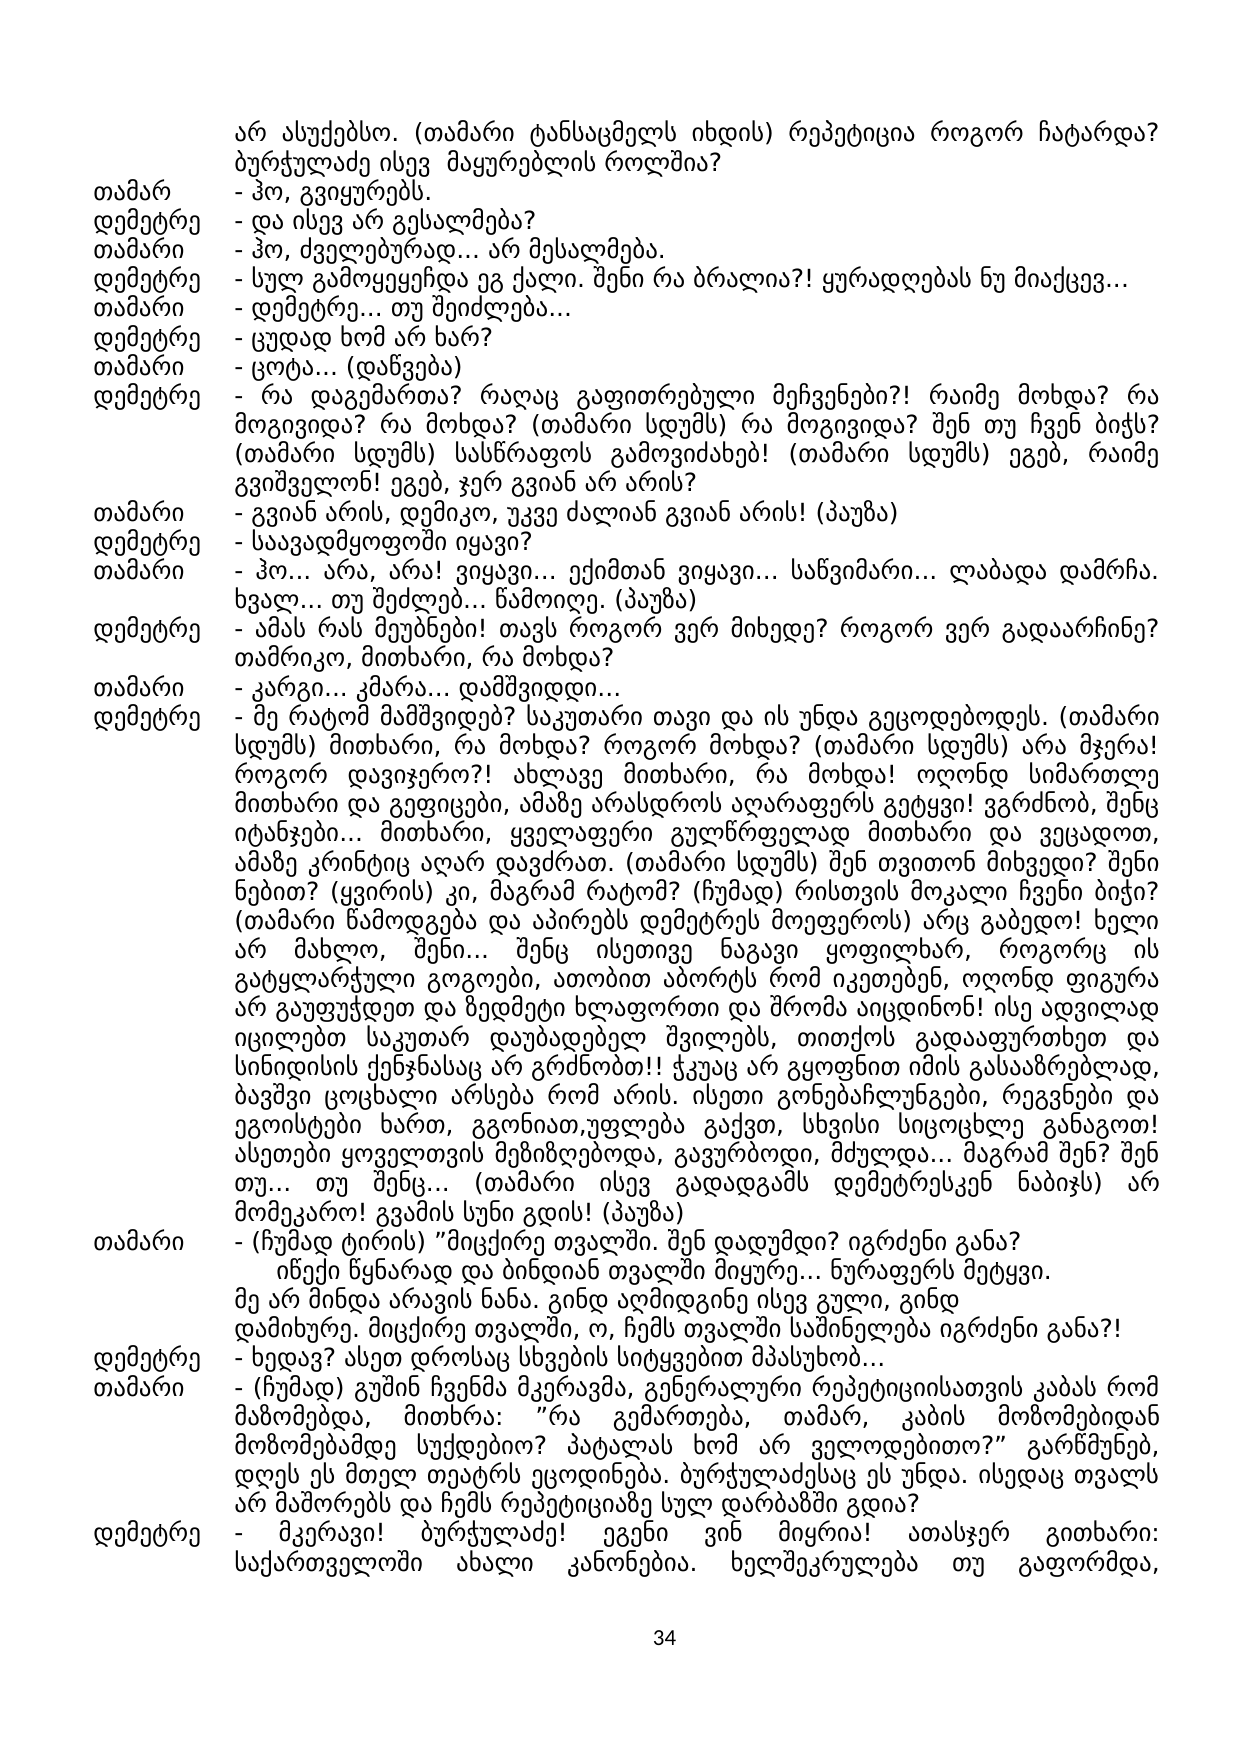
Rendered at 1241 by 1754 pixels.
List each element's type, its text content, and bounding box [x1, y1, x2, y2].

text დემეტრე - სულ გამოყეყეჩდა ეგ ქალი. შენი რა ბრალია?! ყურადღებას ნუ მიაქცევ... [93, 264, 1161, 293]
text დემეტრე - ამას რას მეუბნები! თავს როგორ ვერ მიხედე? როგორ ვერ გადაარჩინე? თამრიკო, მითხარი, რა მოხდა? [93, 614, 1161, 673]
text თამარი - ჰო, ძველებურად... არ მესალმება. [93, 235, 1161, 264]
text დამიხურე. მიცქირე თვალში, ო, ჩემს თვალში საშინელება იგრძენი განა?! [93, 1314, 1161, 1343]
text თამარი - გვიან არის, დემიკო, უკვე ძალიან გვიან არის! (პაუზა) [93, 498, 1161, 527]
text დემეტრე - და ისევ არ გესალმება? [93, 206, 1161, 235]
text თამარი - (ჩუმად ტირის) ”მიცქირე თვალში. შენ დადუმდი? იგრძენი განა? [93, 1227, 1161, 1256]
text დემეტრე - ხედავ? ასეთ დროსაც სხვების სიტყვებით მპასუხობ... [93, 1343, 1161, 1373]
text თამარი - ჰო... არა, არა! ვიყავი... ექიმთან ვიყავი... საწვიმარი... ლაბადა დამრჩა. ხვალ... თუ შეძლებ... წამოიღე. (პაუზა) [93, 556, 1161, 614]
text დემეტრე - საავადმყოფოში იყავი? [93, 527, 1161, 556]
text თამარი - დემეტრე... თუ შეიძლება... [93, 293, 1161, 323]
text დემეტრე - მე რატომ მამშვიდებ? საკუთარი თავი და ის უნდა გეცოდებოდეს. (თამარი სდუმს) მითხარი, რა მოხდა? როგორ მოხდა? (თამარი სდუმს) არა მჯერა! როგორ დავიჯერო?! ახლავე მითხარი, რა მოხდა! ოღონდ სიმართლე მითხარი და გეფიცები, ამაზე არასდროს აღარაფერს გეტყვი! ვგრძნობ, შენც იტანჯები... მითხარი, ყველაფერი გულწრფელად მითხარი და ვეცადოთ, ამაზე კრინტიც აღარ დავძრათ. (თამარი სდუმს) შენ თვითონ მიხვედი? შენი ნებით? (ყვირის) კი, მაგრამ რატომ? (ჩუმად) რისთვის მოკალი ჩვენი ბიჭი? (თამარი წამოდგება და აპირებს დემეტრეს მოეფეროს) არც გაბედო! ხელი არ მახლო, შენი... შენც ისეთივე ნაგავი ყოფილხარ, როგორც ის გატყლარჭული გოგოები, ათობით აბორტს რომ იკეთებენ, ოღონდ ფიგურა არ გაუფუჭდეთ და ზედმეტი ხლაფორთი და შრომა აიცდინონ! ისე ადვილად იცილებთ საკუთარ დაუბადებელ შვილებს, თითქოს გადააფურთხეთ და სინიდისის ქენჯნასაც არ გრძნობთ!! ჭკუაც არ გყოფნით იმის გასააზრებლად, ბავშვი ცოცხალი არსება რომ არის. ისეთი გონებაჩლუნგები, რეგვნები და ეგოისტები ხართ, გგონიათ,უფლება გაქვთ, სხვისი სიცოცხლე განაგოთ! ასეთები ყოველთვის მეზიზღებოდა, გავურბოდი, მძულდა... მაგრამ შენ? შენ თუ... თუ შენც... (თამარი ისევ გადადგამს დემეტრესკენ ნაბიჯს) არ მომეკარო! გვამის სუნი გდის! (პაუზა) [93, 702, 1161, 1227]
text იწექი წყნარად და ბინდიან თვალში მიყურე... ნურაფერს მეტყვი. [93, 1256, 1161, 1285]
text თამარ - ჰო, გვიყურებს. [93, 177, 1161, 206]
text თამარი - (ჩუმად) გუშინ ჩვენმა მკერავმა, გენერალური რეპეტიციისათვის კაბას რომ მაზომებდა, მითხრა: ”რა გემართება, თამარ, კაბის მოზომებიდან მოზომებამდე სუქდებიო? პატალას ხომ არ ველოდებითო?” გარწმუნებ, დღეს ეს მთელ თეატრს ეცოდინება. ბურჭულაძესაც ეს უნდა. ისედაც თვალს არ მაშორებს და ჩემს რეპეტიციაზე სულ დარბაზში გდია? [93, 1373, 1161, 1518]
text მე არ მინდა არავის ნანა. გინდ აღმიდგინე ისევ გული, გინდ [93, 1285, 1161, 1314]
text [93, 118, 1161, 177]
text დემეტრე - რა დაგემართა? რაღაც გაფითრებული მეჩვენები?! რაიმე მოხდა? რა მოგივიდა? რა მოხდა? (თამარი სდუმს) რა მოგივიდა? შენ თუ ჩვენ ბიჭს? (თამარი სდუმს) სასწრაფოს გამოვიძახებ! (თამარი სდუმს) ეგებ, რაიმე გვიშველონ! ეგებ, ჯერ გვიან არ არის? [93, 381, 1161, 498]
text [93, 1518, 1161, 1577]
text თამარი - კარგი... კმარა... დამშვიდდი... [93, 673, 1161, 702]
text დემეტრე - ცუდად ხომ არ ხარ? [93, 323, 1161, 352]
text თამარი - ცოტა... (დაწვება) [93, 352, 1161, 381]
